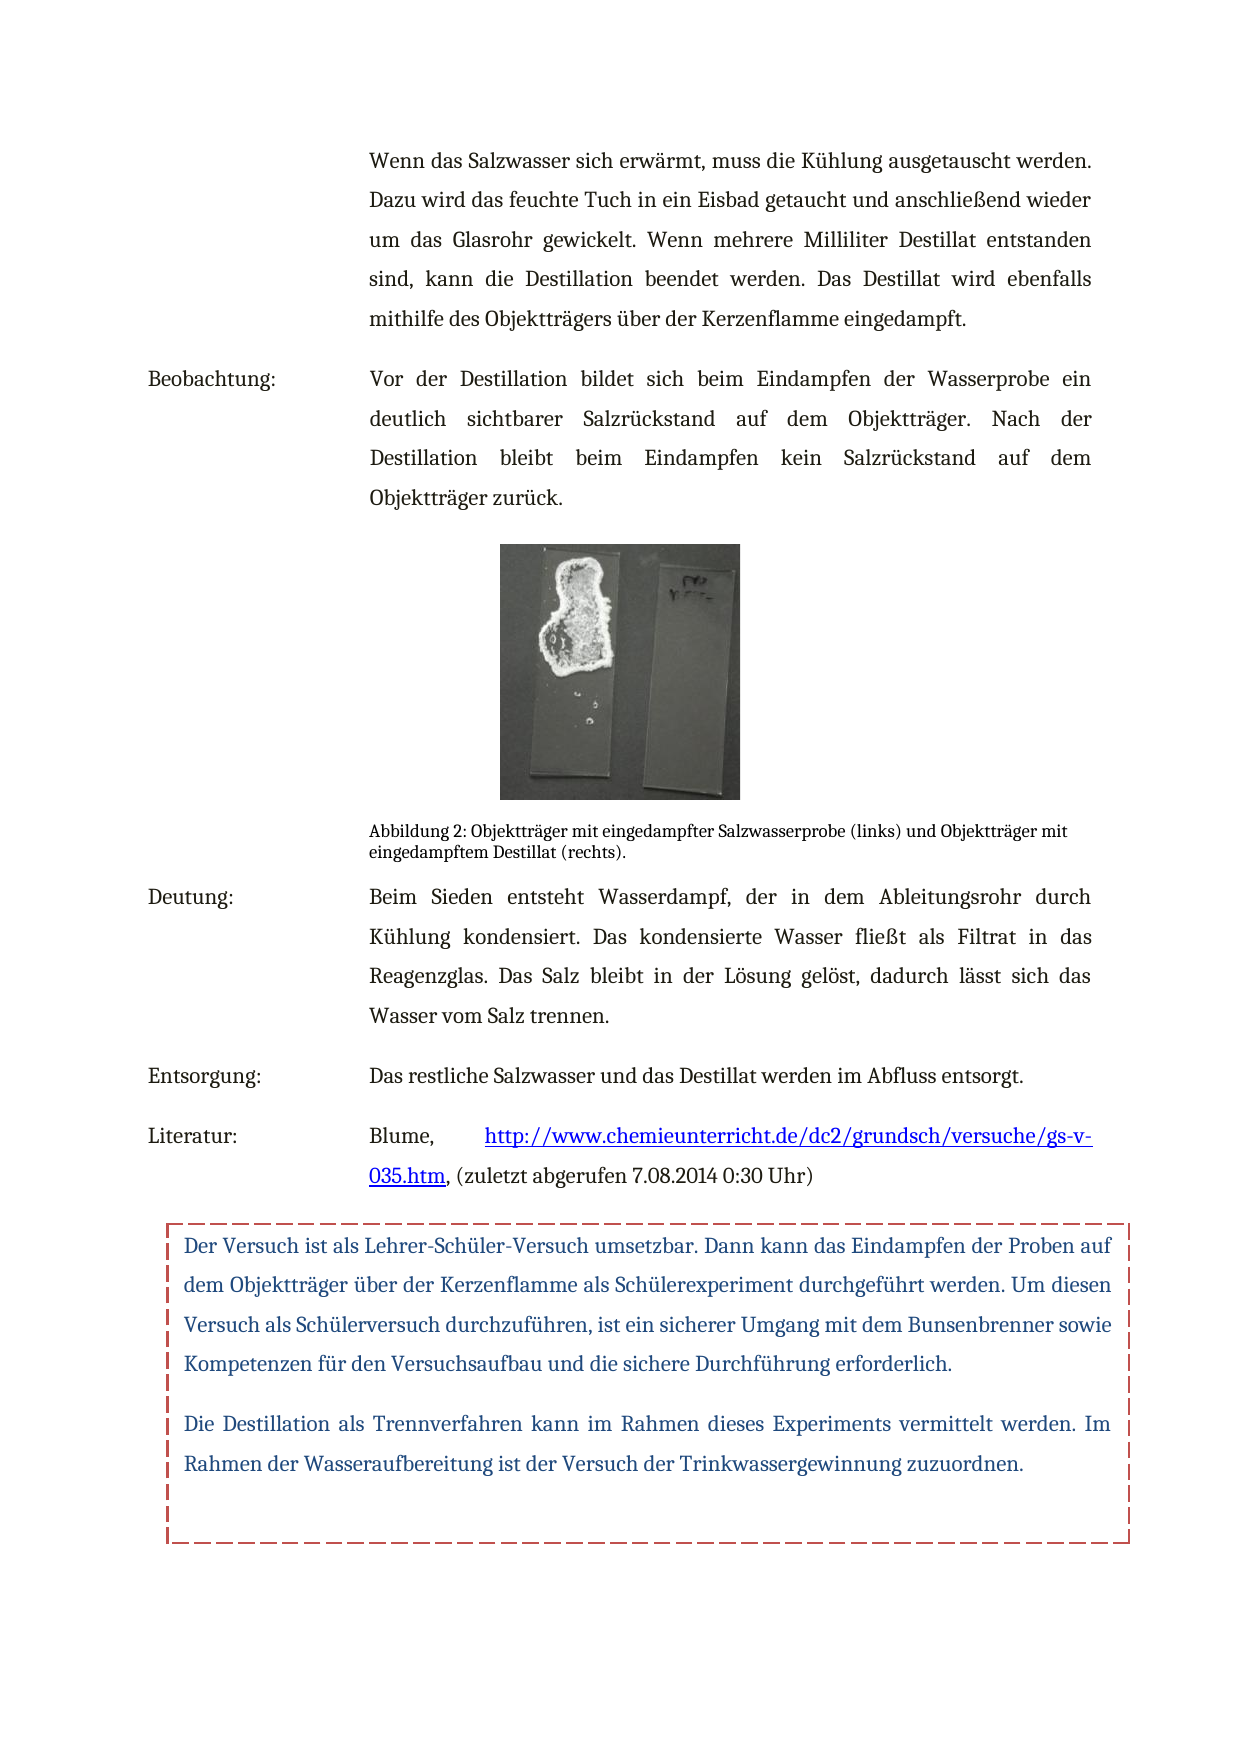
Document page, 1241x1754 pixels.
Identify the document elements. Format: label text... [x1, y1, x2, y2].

picture [500, 544, 741, 800]
text Deutung: Beim Sieden entsteht Wasserdampf, der in dem Ableitungsrohr durch Kühlung kondensiert. Das kondensierte Wasser fließt als Filtrat in das Reagenzglas. Das Salz bleibt in der Lösung gelöst, dadurch lässt sich das Wasser vom Salz trennen. [148, 884, 1093, 1029]
text Beobachtung: Vor der Destillation bildet sich beim Eindampfen der Wasserprobe ein deutlich sichtbarer Salzrückstand auf dem Objektträger. Nach der Destillation bleibt beim Eindampfen kein Salzrückstand auf dem Objektträger zurück. [148, 366, 1093, 511]
text Wenn das Salzwasser sich erwärmt, muss die Kühlung ausgetauscht werden. Dazu wird das feuchte Tuch in ein Eisbad getaucht und anschließend wieder um das Glasrohr gewickelt. Wenn mehrere Milliliter Destillat entstanden sind, kann die Destillation beendet werden. Das Destillat wird ebenfalls mithilfe des Objektträgers über der Kerzenflamme eingedampft. [369, 148, 1093, 332]
text Literatur: Blume, http://www.chemieunterricht.de/dc2/grundsch/versuche/gs-v-035.htm, (zuletzt abgerufen 7.08.2014 0:30 Uhr) [148, 1123, 1093, 1189]
text Entsorgung: Das restliche Salzwasser und das Destillat werden im Abfluss entsorgt. [148, 1063, 1093, 1089]
